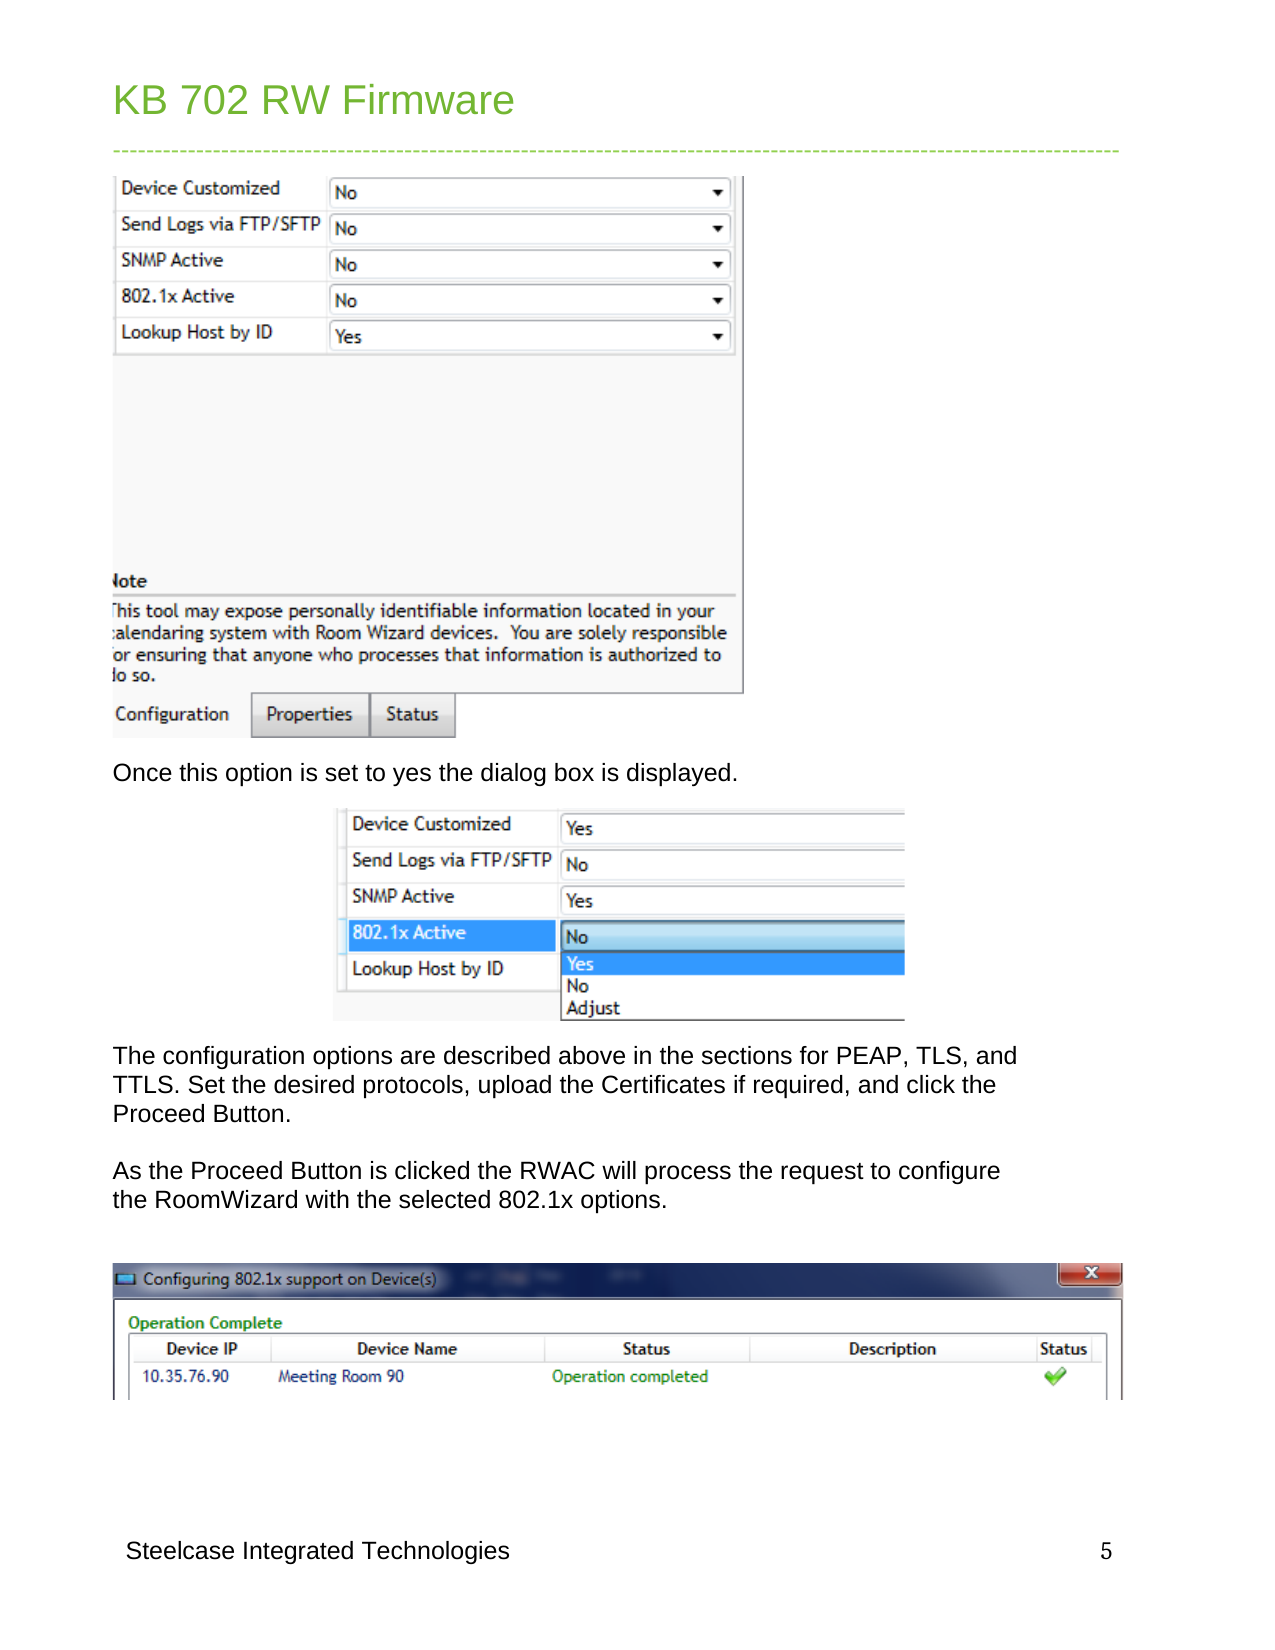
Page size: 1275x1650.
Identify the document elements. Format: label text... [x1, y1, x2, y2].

picture [112, 176, 744, 738]
text The configuration options are described above in the sections for PEAP, TLS, and TTLS. Set the desired protocols, upload the Certificates if required, and click the Proceed Button. [112, 1041, 1041, 1128]
text As the Proceed Button is clicked the RWAC will process the request to configure the RoomWizard with the selected 802.1x options. [112, 1156, 1041, 1214]
picture [112, 1263, 1124, 1400]
picture [332, 808, 905, 1021]
text Once this option is set to yes the dialog box is displayed. [112, 758, 1125, 787]
